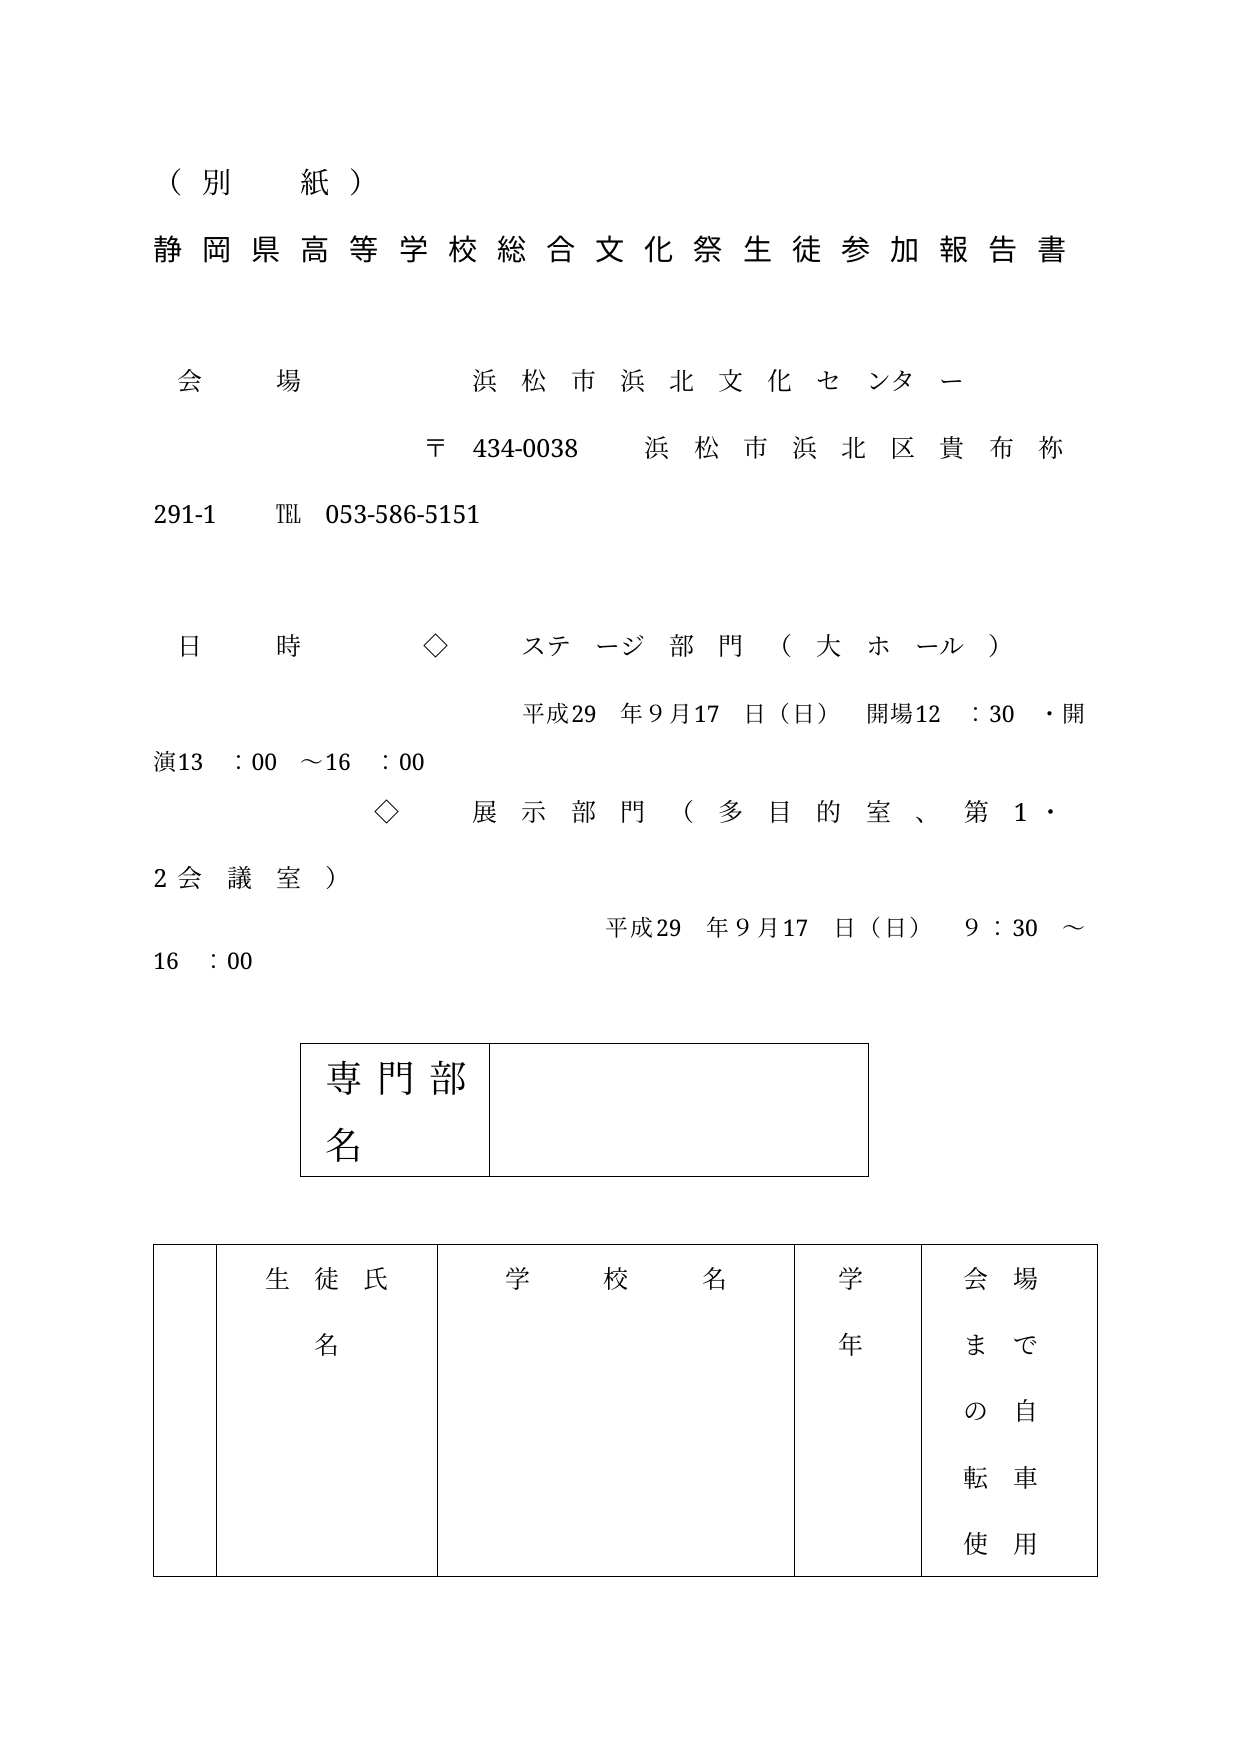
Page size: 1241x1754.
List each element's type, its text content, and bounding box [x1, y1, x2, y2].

table_header 学 校 名 [438, 1245, 794, 1576]
text （別 紙） [153, 148, 1087, 214]
text 静岡県高等学校総合文化祭生徒参加報告書 [153, 214, 1087, 281]
table_header 会場までの自転車使用有無 [922, 1245, 1097, 1576]
text 平成29年９月17日（日） 開場12：30・開演13：00 ～16：00 [153, 678, 1087, 778]
table_header [490, 1044, 868, 1176]
text ◇ 展示部門（多目的室、第1・2会議室） [153, 778, 1087, 910]
table_header [154, 1245, 216, 1576]
table_header 専門部名 [301, 1044, 489, 1176]
text 平成29年９月17日（日） ９：30～16：00 [153, 910, 1087, 976]
text 会 場 浜松市浜北文化センター [153, 347, 1087, 413]
text 日 時 ◇ ステージ部門（大ホール） [153, 612, 1087, 678]
table_header 生徒氏名 [217, 1245, 437, 1576]
table_header 学 年 [795, 1245, 921, 1576]
text 〒434-0038 浜松市浜北区貴布祢291-1 ℡053-586-5151 [153, 413, 1087, 546]
